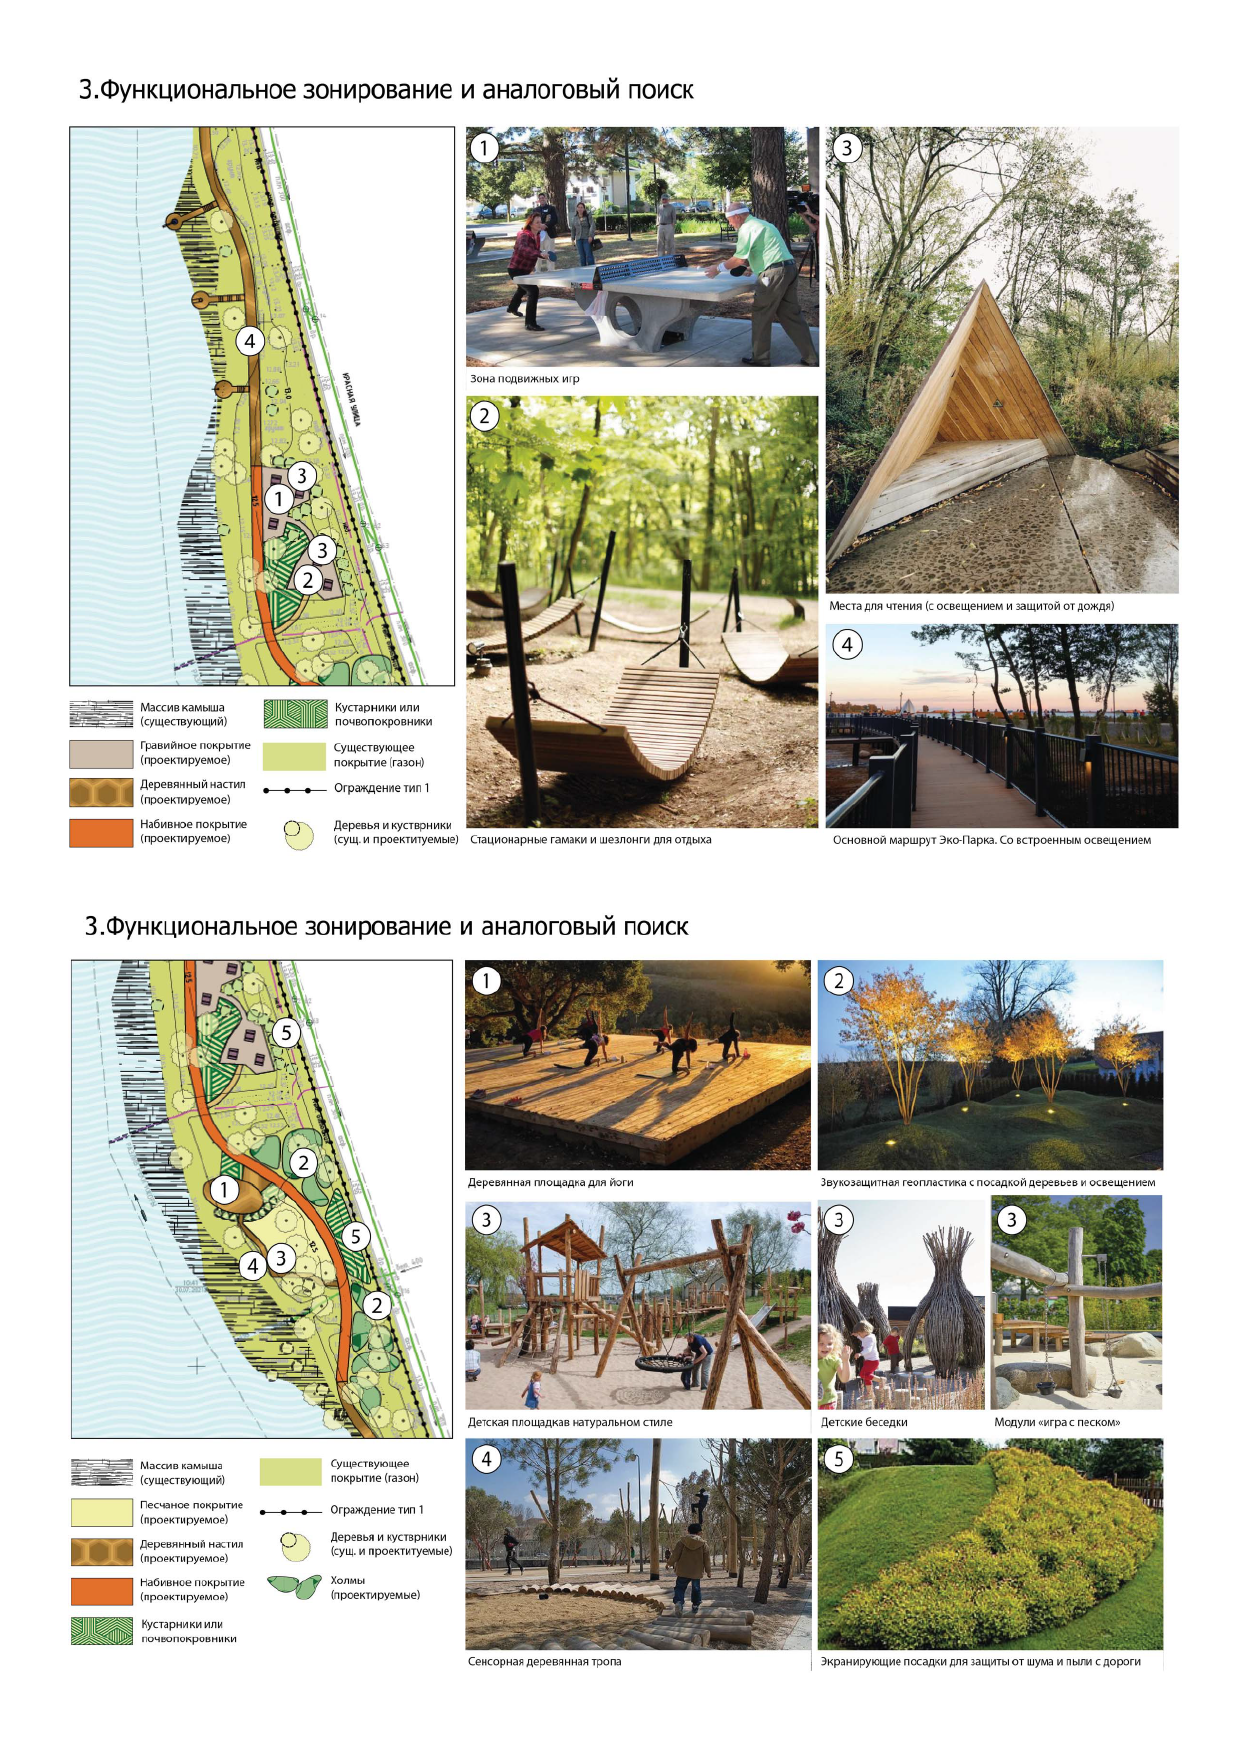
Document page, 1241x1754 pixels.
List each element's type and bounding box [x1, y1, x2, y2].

picture [44, 59, 1202, 885]
picture [44, 910, 1177, 1706]
